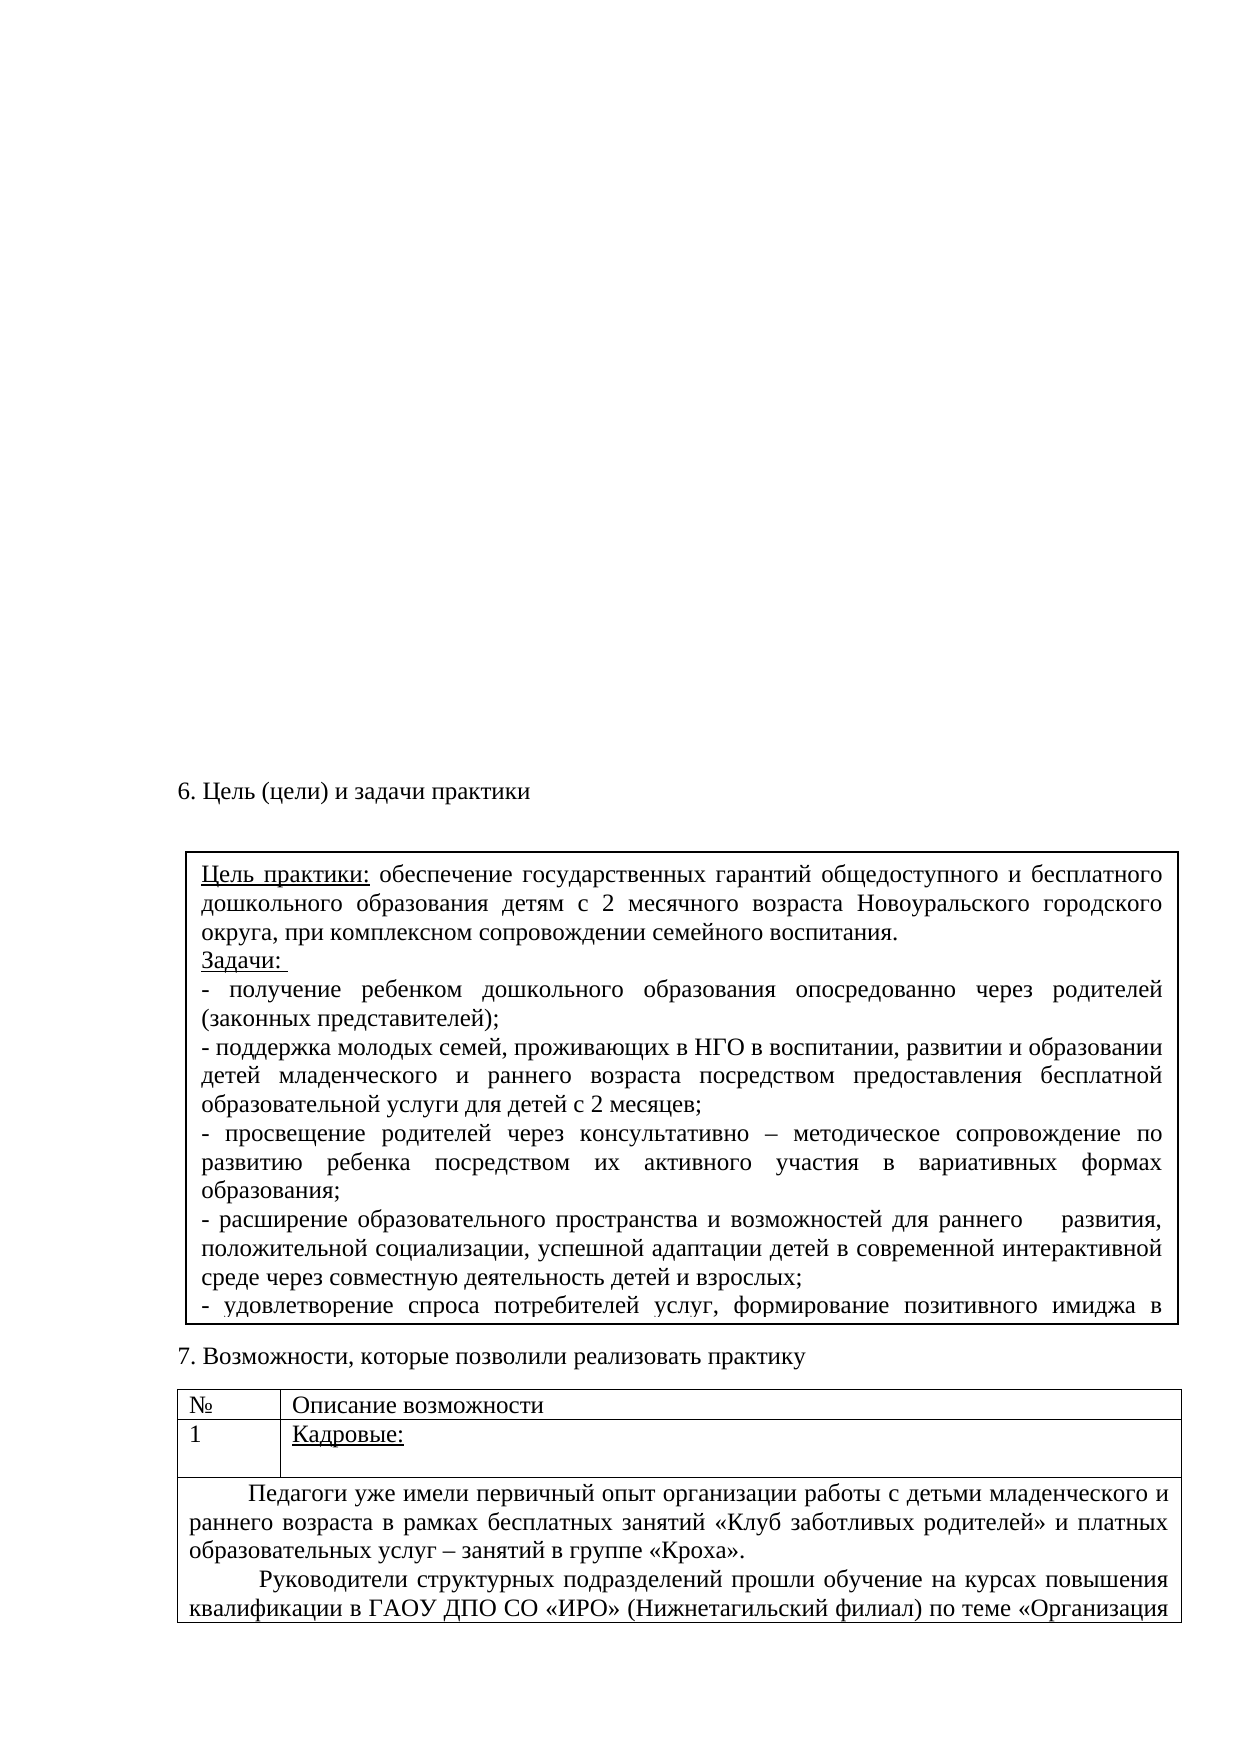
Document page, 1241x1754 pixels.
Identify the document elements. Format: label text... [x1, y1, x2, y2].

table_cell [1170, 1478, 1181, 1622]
text 7. Возможности, которые позволили реализовать практику [177, 1341, 1152, 1370]
text 6. Цель (цели) и задачи практики [177, 776, 1152, 804]
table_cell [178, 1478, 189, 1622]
table_header № [178, 1390, 280, 1418]
table_header Описание возможности [281, 1390, 1181, 1418]
table_cell 1 [178, 1420, 280, 1477]
